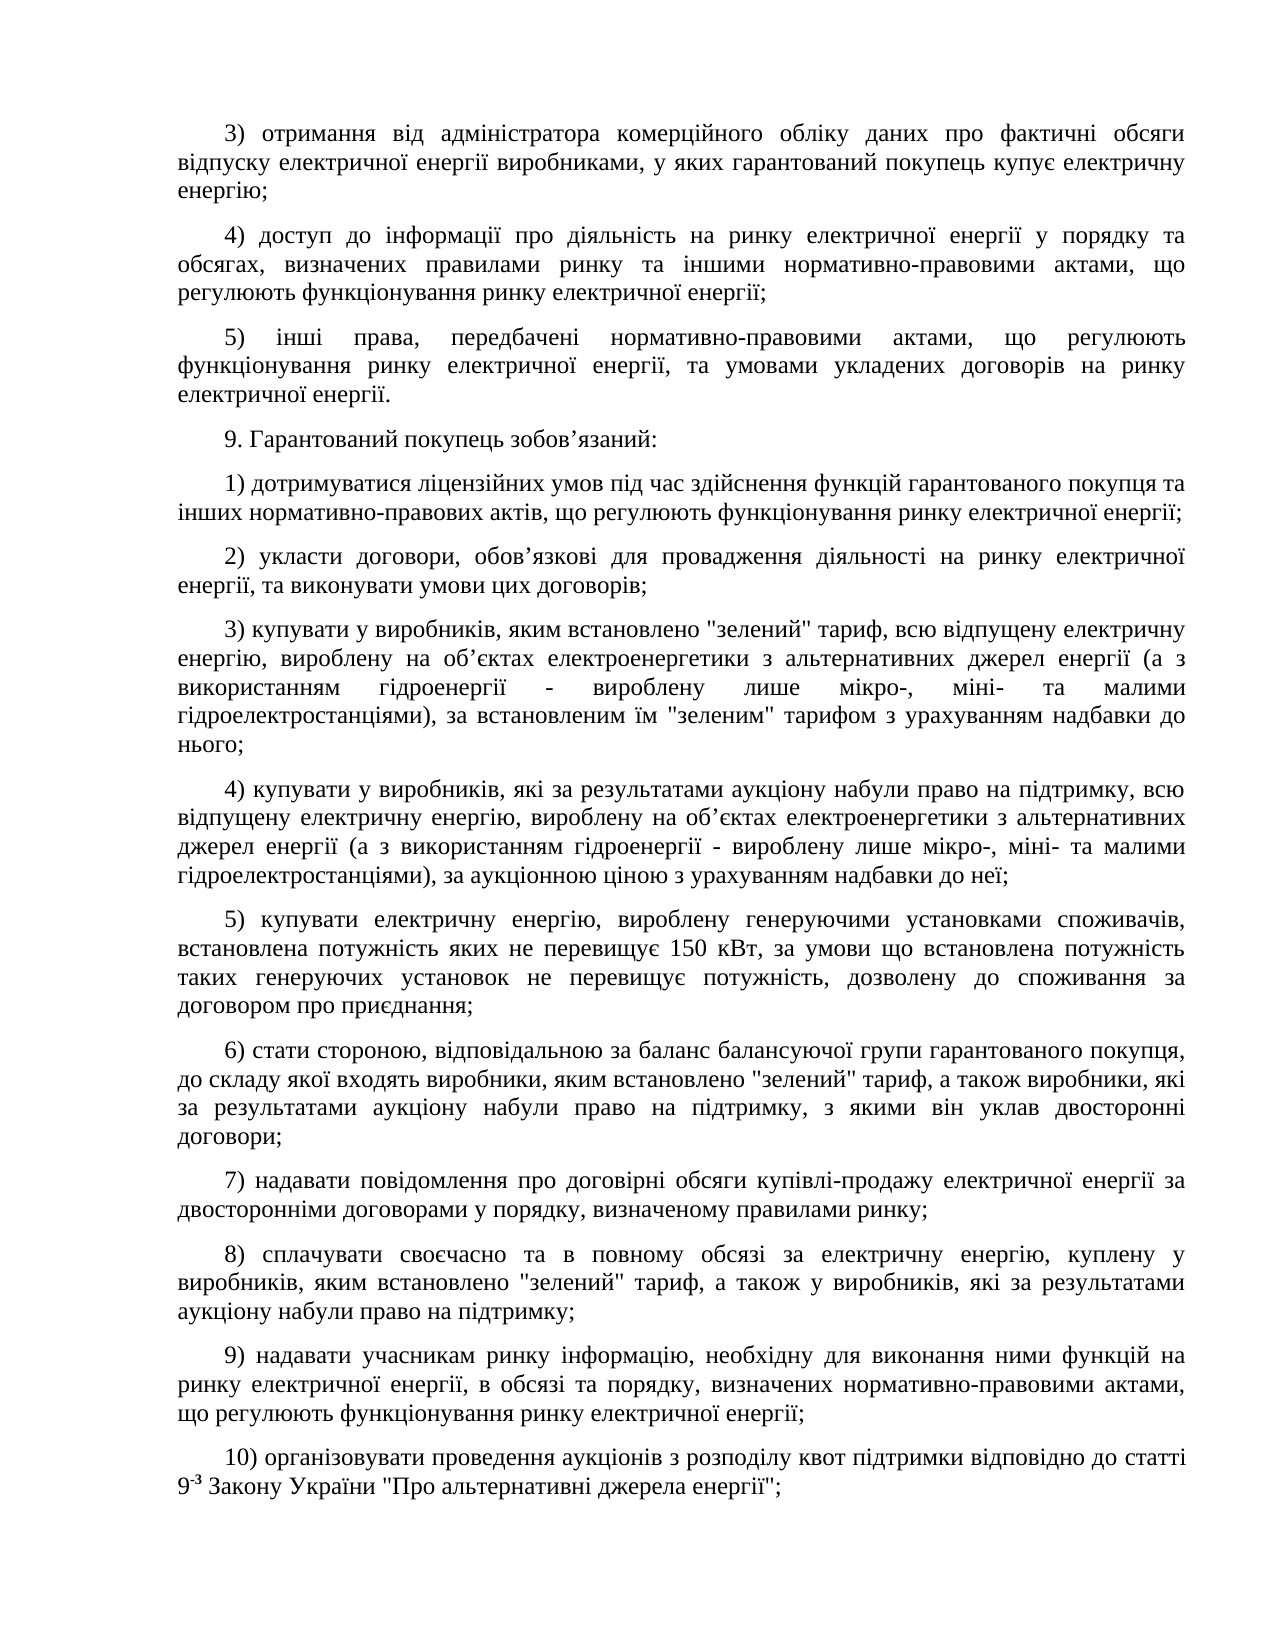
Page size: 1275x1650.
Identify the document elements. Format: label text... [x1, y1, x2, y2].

text 10) організовувати проведення аукціонів з розподілу квот підтримки відповідно до статті 9-3 Закону України "Про альтернативні джерела енергії"; [177, 1442, 1186, 1500]
text 8) сплачувати своєчасно та в повному обсязі за електричну енергію, куплену у виробників, яким встановлено "зелений" тариф, а також у виробників, які за результатами аукціону набули право на підтримку; [177, 1239, 1186, 1325]
text 5) купувати електричну енергію, вироблену генеруючими установками споживачів, встановлена потужність яких не перевищує 150 кВт, за умови що встановлена потужність таких генеруючих установок не перевищує потужність, дозволену до споживання за договором про приєднання; [177, 904, 1186, 1019]
text 4) купувати у виробників, які за результатами аукціону набули право на підтримку, всю відпущену електричну енергію, вироблену на об’єктах електроенергетики з альтернативних джерел енергії (а з використанням гідроенергії - вироблену лише мікро-, міні- та малими гідроелектростанціями), за аукціонною ціною з урахуванням надбавки до неї; [177, 774, 1186, 889]
text 9) надавати учасникам ринку інформацію, необхідну для виконання ними функцій на ринку електричної енергії, в обсязі та порядку, визначених нормативно-правовими актами, що регулюють функціонування ринку електричної енергії; [177, 1341, 1186, 1427]
text 4) доступ до інформації про діяльність на ринку електричної енергії у порядку та обсягах, визначених правилами ринку та іншими нормативно-правовими актами, що регулюють функціонування ринку електричної енергії; [177, 220, 1186, 306]
text 6) стати стороною, відповідальною за баланс балансуючої групи гарантованого покупця, до складу якої входять виробники, яким встановлено "зелений" тариф, а також виробники, які за результатами аукціону набули право на підтримку, з якими він уклав двосторонні договори; [177, 1035, 1186, 1150]
text 5) інші права, передбачені нормативно-правовими актами, що регулюють функціонування ринку електричної енергії, та умовами укладених договорів на ринку електричної енергії. [177, 322, 1186, 408]
text 7) надавати повідомлення про договірні обсяги купівлі-продажу електричної енергії за двосторонніми договорами у порядку, визначеному правилами ринку; [177, 1166, 1186, 1223]
text 3) отримання від адміністратора комерційного обліку даних про фактичні обсяги відпуску електричної енергії виробниками, у яких гарантований покупець купує електричну енергію; [177, 118, 1186, 204]
text 2) укласти договори, обов’язкові для провадження діяльності на ринку електричної енергії, та виконувати умови цих договорів; [177, 541, 1186, 599]
text 3) купувати у виробників, яким встановлено "зелений" тариф, всю відпущену електричну енергію, вироблену на об’єктах електроенергетики з альтернативних джерел енергії (а з використанням гідроенергії - вироблену лише мікро-, міні- та малими гідроелектростанціями), за встановленим їм "зеленим" тарифом з урахуванням надбавки до нього; [177, 614, 1186, 758]
text 9. Гарантований покупець зобов’язаний: [177, 424, 1186, 452]
text 1) дотримуватися ліцензійних умов під час здійснення функцій гарантованого покупця та інших нормативно-правових актів, що регулюють функціонування ринку електричної енергії; [177, 468, 1186, 526]
